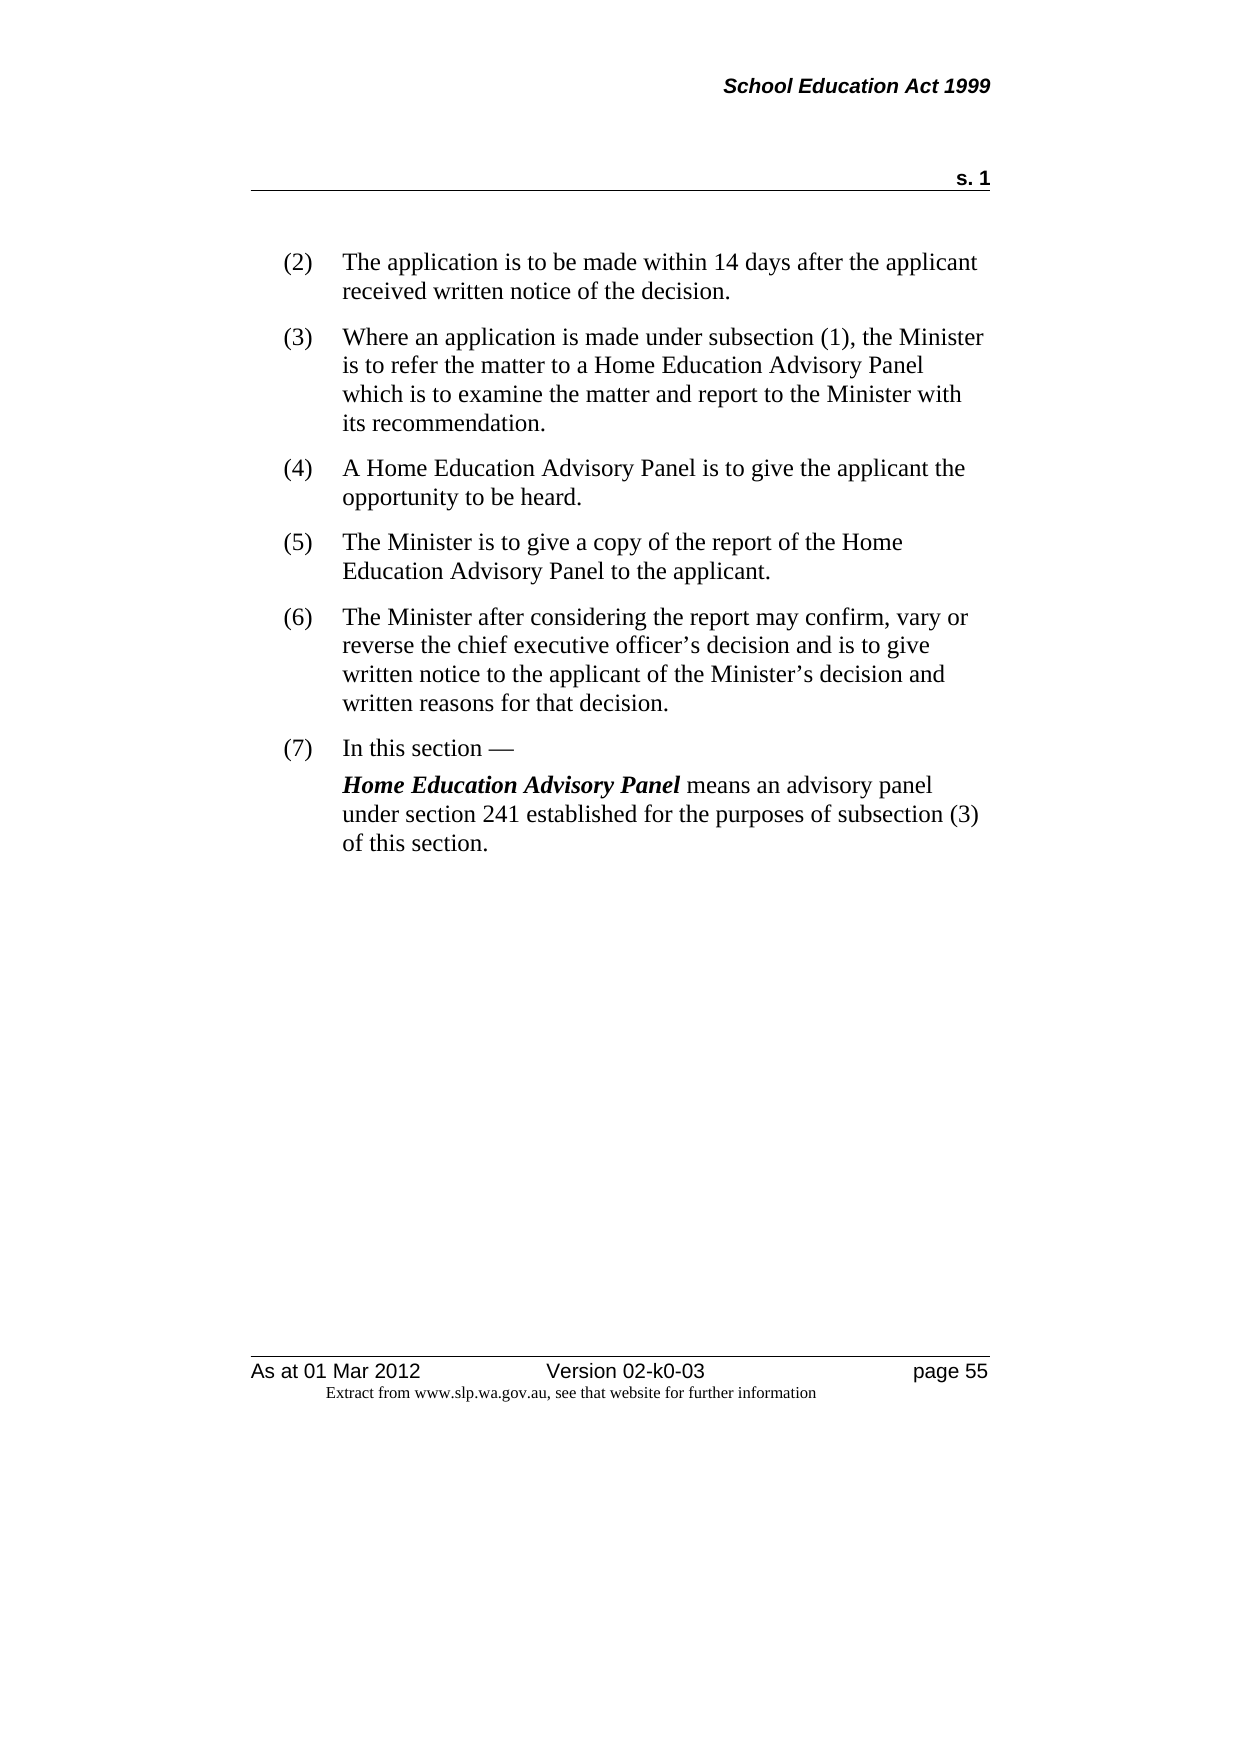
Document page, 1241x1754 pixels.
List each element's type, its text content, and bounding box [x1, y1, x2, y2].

text (4) A Home Education Advisory Panel is to give the applicant the opportunity to be heard. [251, 453, 990, 511]
text (7) In this section — [251, 733, 990, 762]
text Home Education Advisory Panel means an advisory panel under section 241 established for the purposes of subsection (3) of this section. [251, 770, 990, 857]
text (3) Where an application is made under subsection (1), the Minister is to refer the matter to a Home Education Advisory Panel which is to examine the matter and report to the Minister with its recommendation. [251, 322, 990, 437]
text (2) The application is to be made within 14 days after the applicant received written notice of the decision. [251, 247, 990, 305]
text (5) The Minister is to give a copy of the report of the Home Education Advisory Panel to the applicant. [251, 527, 990, 585]
text (6) The Minister after considering the report may confirm, vary or reverse the chief executive officer’s decision and is to give written notice to the applicant of the Minister’s decision and written reasons for that decision. [251, 602, 990, 717]
